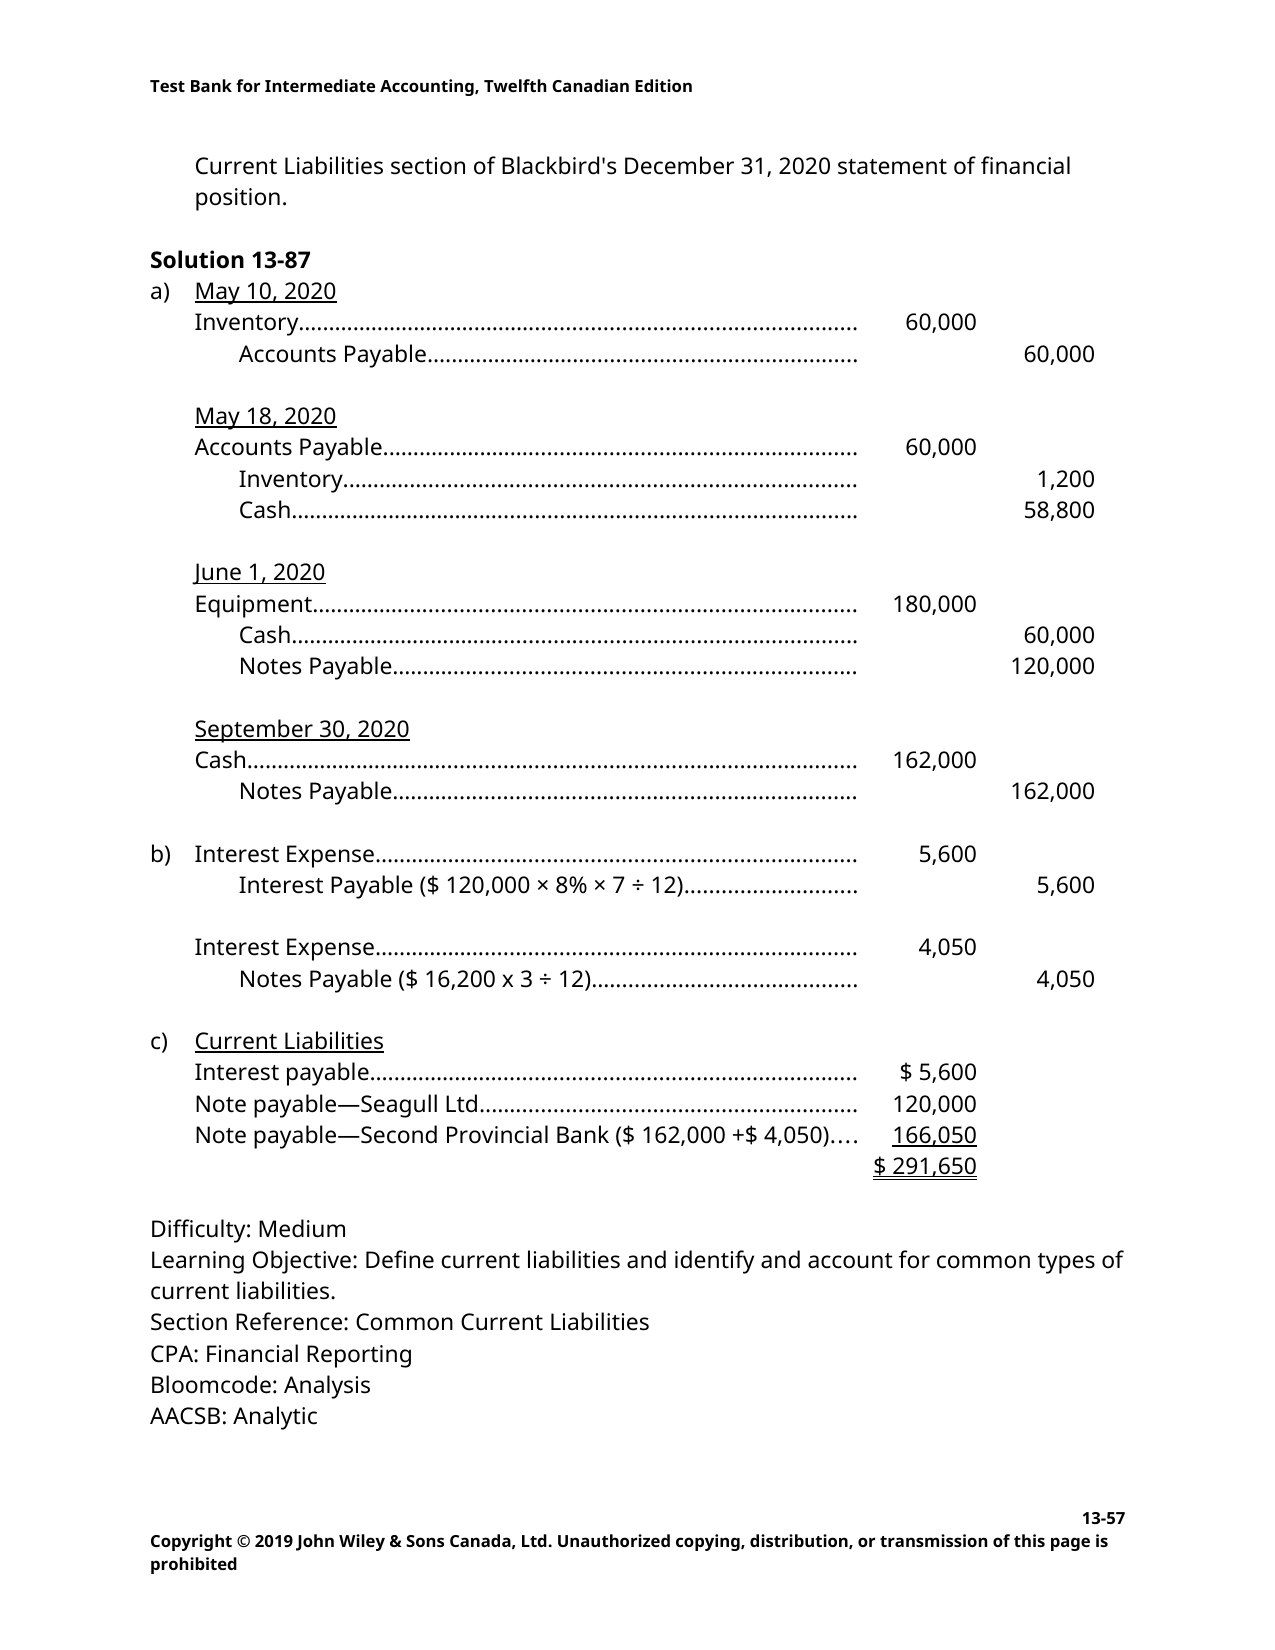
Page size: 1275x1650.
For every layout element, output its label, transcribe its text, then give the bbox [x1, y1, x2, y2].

text Learning Objective: Define current liabilities and identify and account for common types of current liabilities. [150, 1244, 1125, 1306]
text Section Reference: Common Current Liabilities [150, 1306, 1125, 1337]
text CPA: Financial Reporting [150, 1337, 1125, 1369]
text Accounts Payable 60,000 [150, 337, 1125, 369]
text Accounts Payable 60,000 [150, 431, 1125, 462]
text Equipment 180,000 [150, 587, 1125, 619]
text AACSB: Analytic [150, 1400, 1125, 1431]
text Cash 162,000 [150, 744, 1125, 775]
text Cash 60,000 [150, 619, 1125, 650]
text May 18, 2020 [150, 400, 1125, 431]
text Cash 58,800 [150, 494, 1125, 525]
text Note payable—Second Provincial Bank ($ 162,000 +$ 4,050) 166,050 [150, 1119, 1125, 1150]
text Inventory 1,200 [150, 462, 1125, 494]
text Notes Payable ($ 16,200 x 3 ÷ 12) 4,050 [150, 962, 1125, 994]
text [150, 150, 1125, 212]
text a) May 10, 2020 [150, 275, 1125, 306]
text Solution 13-87 [150, 244, 1125, 275]
text Note payable—Seagull Ltd. 120,000 [150, 1087, 1125, 1119]
text Difficulty: Medium [150, 1212, 1125, 1244]
text $ 291,650 [150, 1150, 1125, 1181]
text b) Interest Expense 5,600 [150, 837, 1125, 869]
text September 30, 2020 [150, 712, 1125, 744]
text June 1, 2020 [150, 556, 1125, 587]
text Interest Payable ($ 120,000 × 8% × 7 ÷ 12) 5,600 [150, 869, 1125, 900]
text Interest payable $ 5,600 [150, 1056, 1125, 1087]
text Bloomcode: Analysis [150, 1369, 1125, 1400]
text Inventory 60,000 [150, 306, 1125, 337]
text Interest Expense 4,050 [150, 931, 1125, 962]
text c) Current Liabilities [150, 1025, 1125, 1056]
text Notes Payable 120,000 [150, 650, 1125, 681]
text Notes Payable 162,000 [150, 775, 1125, 806]
